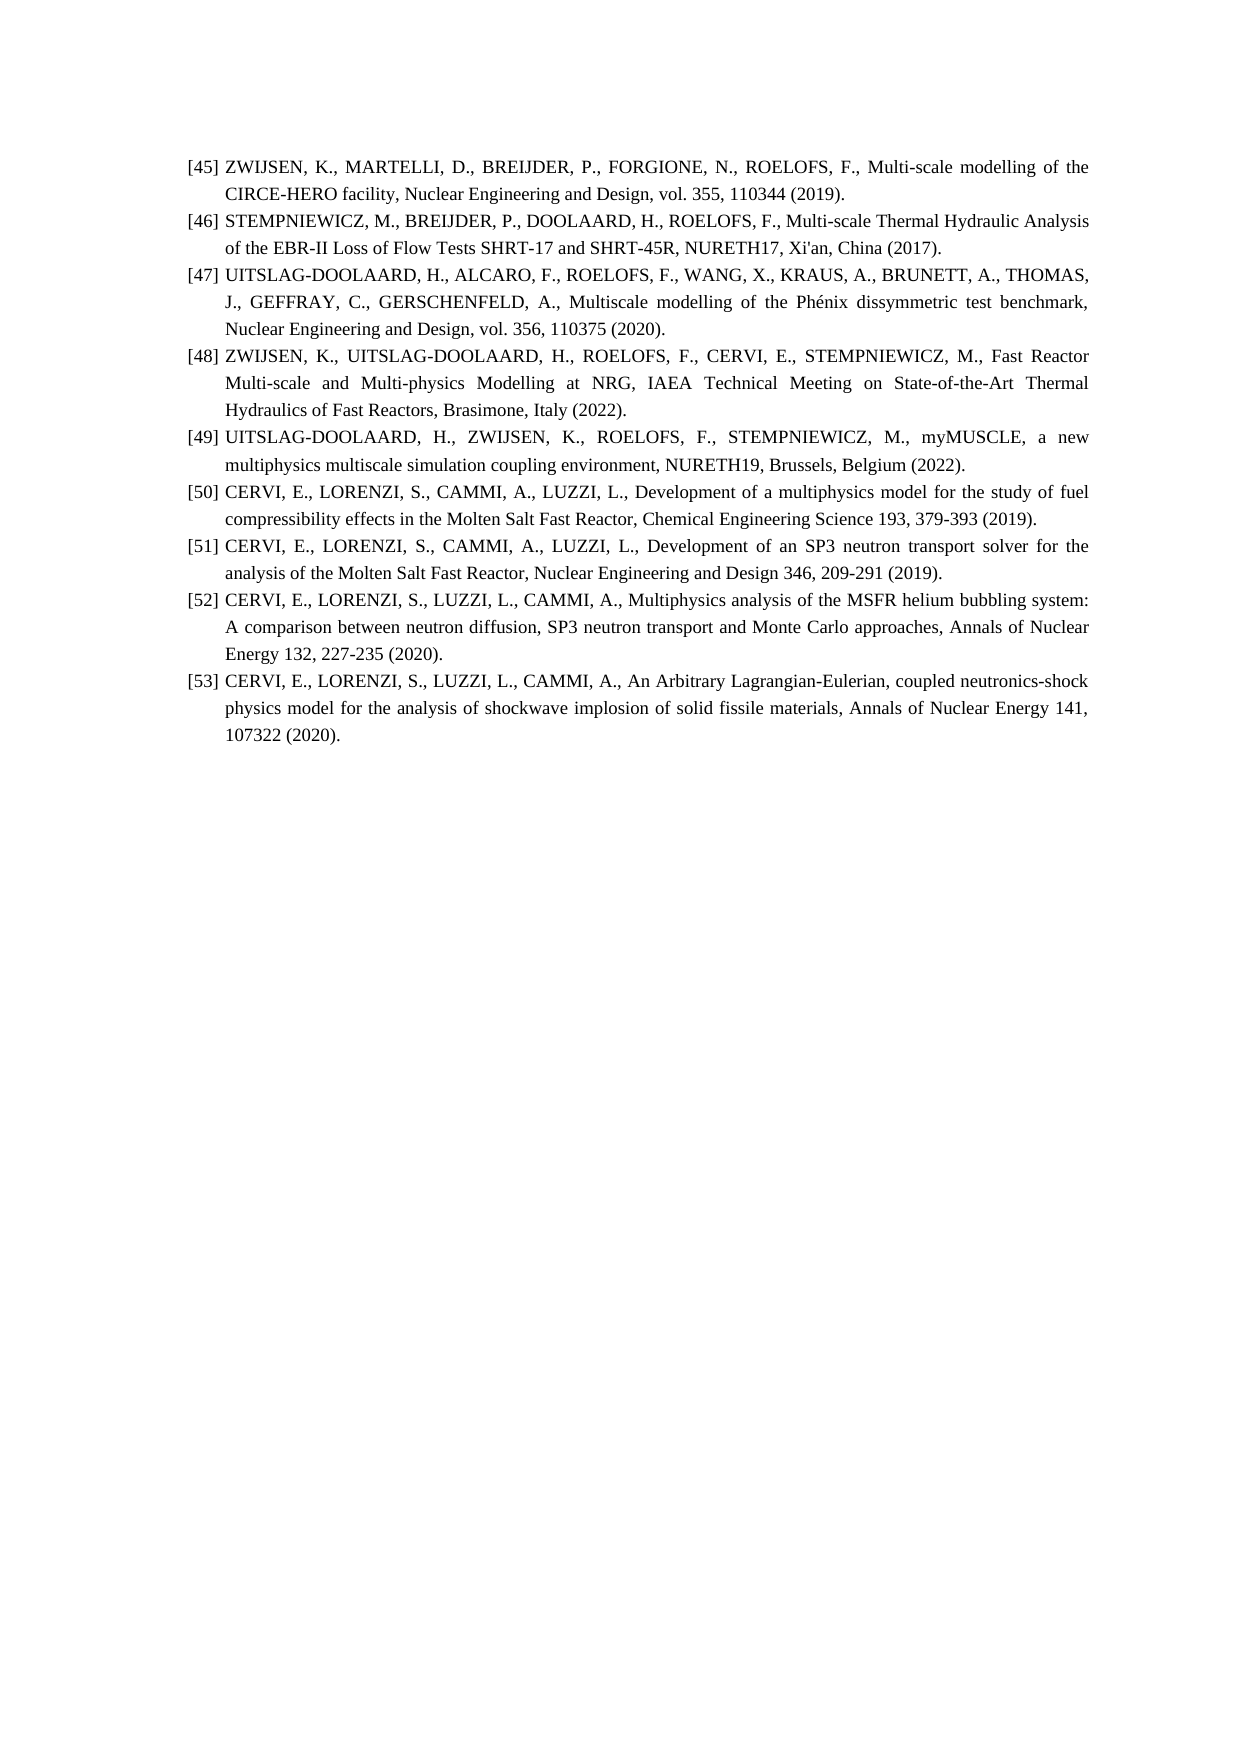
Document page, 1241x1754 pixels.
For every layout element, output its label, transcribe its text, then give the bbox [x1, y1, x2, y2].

list UITSLAG-DOOLAARD, H., ALCARO, F., ROELOFS, F., WANG, X., KRAUS, A., BRUNETT, A., THOMAS, J., GEFFRAY, C., GERSCHENFELD, A., Multiscale modelling of the Phénix dissymmetric test benchmark, Nuclear Engineering and Design, vol. 356, 110375 (2020). [187, 258, 1090, 339]
list STEMPNIEWICZ, M., BREIJDER, P., DOOLAARD, H., ROELOFS, F., Multi-scale Thermal Hydraulic Analysis of the EBR-II Loss of Flow Tests SHRT-17 and SHRT-45R, NURETH17, Xi'an, China (2017). [187, 204, 1090, 258]
list UITSLAG-DOOLAARD, H., ZWIJSEN, K., ROELOFS, F., STEMPNIEWICZ, M., myMUSCLE, a new multiphysics multiscale simulation coupling environment, NURETH19, Brussels, Belgium (2022). [187, 421, 1090, 475]
list CERVI, E., LORENZI, S., CAMMI, A., LUZZI, L., Development of a multiphysics model for the study of fuel compressibility effects in the Molten Salt Fast Reactor, Chemical Engineering Science 193, 379-393 (2019). [187, 475, 1090, 529]
list CERVI, E., LORENZI, S., CAMMI, A., LUZZI, L., Development of an SP3 neutron transport solver for the analysis of the Molten Salt Fast Reactor, Nuclear Engineering and Design 346, 209-291 (2019). [187, 529, 1090, 583]
list CERVI, E., LORENZI, S., LUZZI, L., CAMMI, A., Multiphysics analysis of the MSFR helium bubbling system: A comparison between neutron diffusion, SP3 neutron transport and Monte Carlo approaches, Annals of Nuclear Energy 132, 227-235 (2020). [187, 583, 1090, 664]
list CERVI, E., LORENZI, S., LUZZI, L., CAMMI, A., An Arbitrary Lagrangian-Eulerian, coupled neutronics-shock physics model for the analysis of shockwave implosion of solid fissile materials, Annals of Nuclear Energy 141, 107322 (2020). [187, 664, 1090, 746]
list ZWIJSEN, K., UITSLAG-DOOLAARD, H., ROELOFS, F., CERVI, E., STEMPNIEWICZ, M., Fast Reactor Multi-scale and Multi-physics Modelling at NRG, IAEA Technical Meeting on State-of-the-Art Thermal Hydraulics of Fast Reactors, Brasimone, Italy (2022). [187, 339, 1090, 421]
list ZWIJSEN, K., MARTELLI, D., BREIJDER, P., FORGIONE, N., ROELOFS, F., Multi-scale modelling of the CIRCE-HERO facility, Nuclear Engineering and Design, vol. 355, 110344 (2019). [187, 150, 1090, 204]
